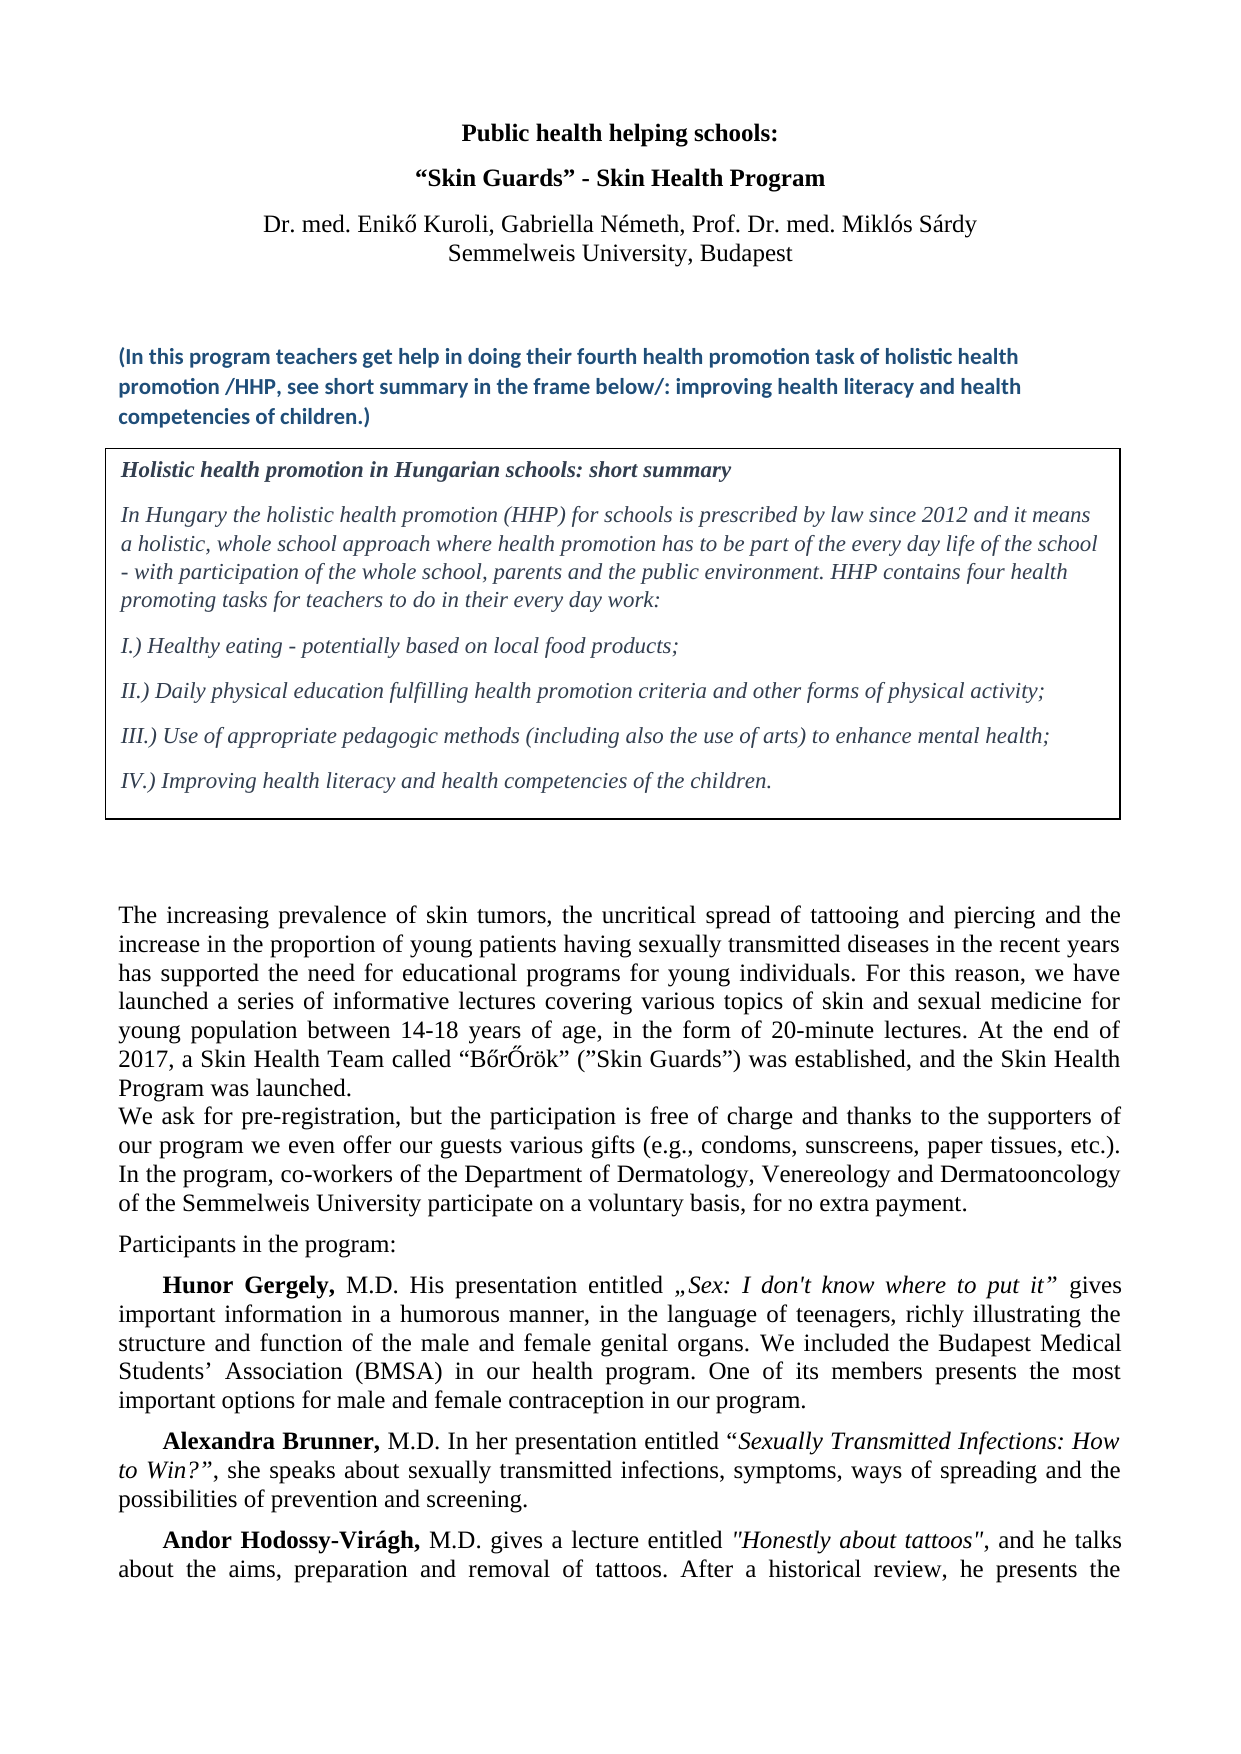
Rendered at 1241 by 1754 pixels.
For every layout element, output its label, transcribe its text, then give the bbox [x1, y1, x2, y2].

text Participants in the program: [118, 1229, 1122, 1258]
text The increasing prevalence of skin tumors, the uncritical spread of tattooing and piercing and the increase in the proportion of young patients having sexually transmitted diseases in the recent years has supported the need for educational programs for young individuals. For this reason, we have launched a series of informative lectures covering various topics of skin and sexual medicine for young population between 14-18 years of age, in the form of 20-minute lectures. At the end of 2017, a Skin Health Team called “BőrŐrök” (”Skin Guards”) was established, and the Skin Health Program was launched. [118, 900, 1122, 1101]
text Semmelweis University, Budapest [118, 238, 1122, 266]
text Alexandra Brunner, M.D. In her presentation entitled “Sexually Transmitted Infections: How to Win?”, she speaks about sexually transmitted infections, symptoms, ways of spreading and the possibilities of prevention and screening. [118, 1426, 1122, 1513]
text Dr. med. Enikő Kuroli, Gabriella Németh, Prof. Dr. med. Miklós Sárdy [118, 209, 1122, 238]
text “Skin Guards” - Skin Health Program [118, 163, 1122, 192]
text Hunor Gergely, M.D. His presentation entitled „Sex: I don't know where to put it” gives important information in a humorous manner, in the language of teenagers, richly illustrating the structure and function of the male and female genital organs. We included the Budapest Medical Students’ Association (BMSA) in our health program. One of its members presents the most important options for male and female contraception in our program. [118, 1270, 1122, 1414]
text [118, 1525, 1122, 1583]
text We ask for pre-registration, but the participation is free of charge and thanks to the supporters of our program we even offer our guests various gifts (e.g., condoms, sunscreens, paper tissues, etc.). In the program, co-workers of the Department of Dermatology, Venereology and Dermatooncology of the Semmelweis University participate on a voluntary basis, for no extra payment. [118, 1101, 1122, 1216]
text (In this program teachers get help in doing their fourth health promotion task of holistic health promotion /HHP, see short summary in the frame below/: improving health literacy and health competencies of children.) [118, 342, 1122, 431]
text Public health helping schools: [118, 118, 1122, 147]
